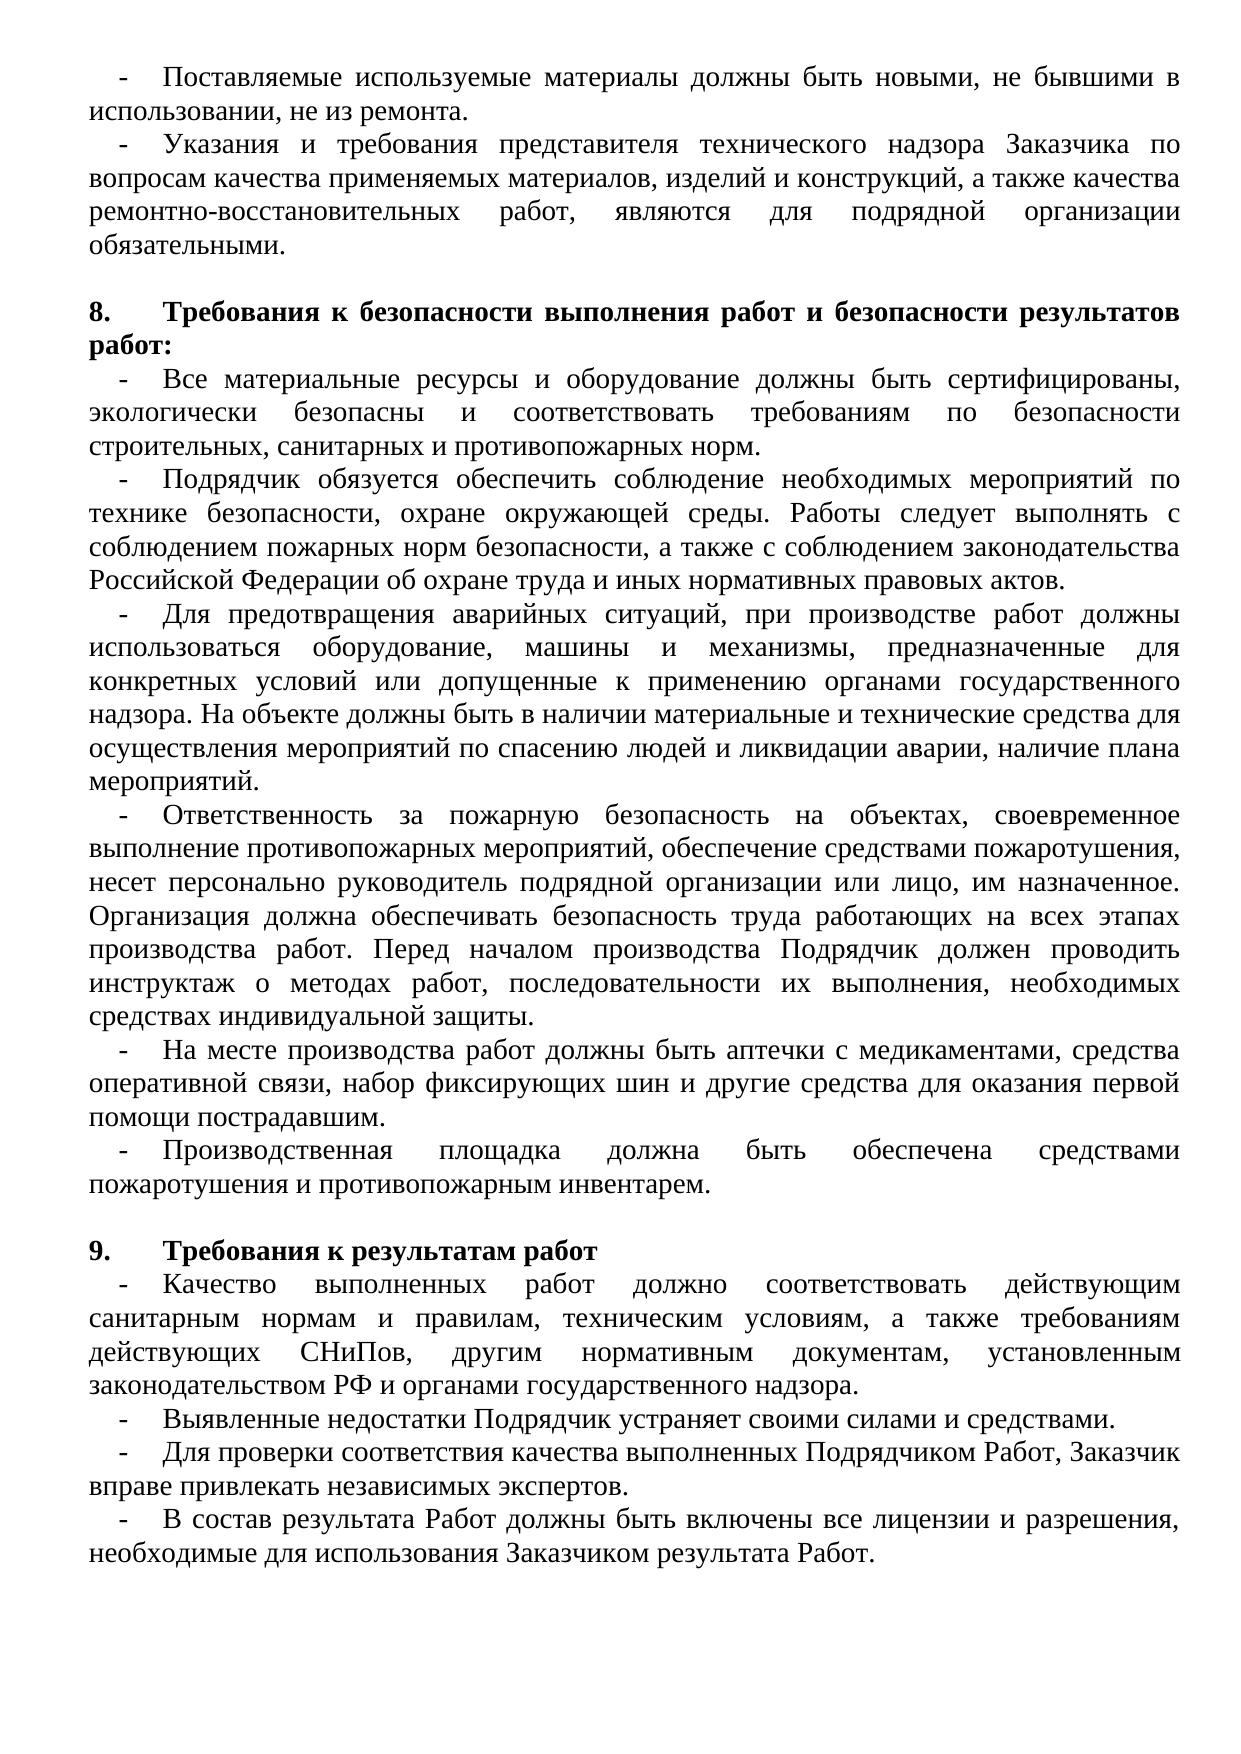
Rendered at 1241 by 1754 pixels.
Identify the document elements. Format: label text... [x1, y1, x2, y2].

list Все материальные ресурсы и оборудование должны быть сертифицированы, экологически безопасны и соответствовать требованиям по безопасности строительных, санитарных и противопожарных норм. [89, 361, 1181, 462]
list Качество выполненных работ должно соответствовать действующим санитарным нормам и правилам, техническим условиям, а также требованиям действующих СНиПов, другим нормативным документам, установленным законодательством РФ и органами государственного надзора. [89, 1267, 1181, 1401]
list Выявленные недостатки Подрядчик устраняет своими силами и средствами. [89, 1401, 1181, 1434]
list Ответственность за пожарную безопасность на объектах, своевременное выполнение противопожарных мероприятий, обеспечение средствами пожаротушения, несет персонально руководитель подрядной организации или лицо, им назначенное. Организация должна обеспечивать безопасность труда работающих на всех этапах производства работ. Перед началом производства Подрядчик должен проводить инструктаж о методах работ, последовательности их выполнения, необходимых средствах индивидуальной защиты. [89, 797, 1181, 1032]
list Поставляемые используемые материалы должны быть новыми, не бывшими в использовании, не из ремонта. [89, 59, 1181, 126]
list Производственная площадка должна быть обеспечена средствами пожаротушения и противопожарным инвентарем. [89, 1132, 1181, 1199]
list Требования к результатам работ [89, 1233, 1181, 1267]
list Для проверки соответствия качества выполненных Подрядчиком Работ, Заказчик вправе привлекать независимых экспертов. [89, 1434, 1181, 1501]
list Требования к безопасности выполнения работ и безопасности результатов работ: [89, 294, 1181, 361]
list На месте производства работ должны быть аптечки с медикаментами, средства оперативной связи, набор фиксирующих шин и другие средства для оказания первой помощи пострадавшим. [89, 1032, 1181, 1132]
list Подрядчик обязуется обеспечить соблюдение необходимых мероприятий по технике безопасности, охране окружающей среды. Работы следует выполнять с соблюдением пожарных норм безопасности, а также с соблюдением законодательства Российской Федерации об охране труда и иных нормативных правовых актов. [89, 462, 1181, 596]
list Указания и требования представителя технического надзора Заказчика по вопросам качества применяемых материалов, изделий и конструкций, а также качества ремонтно-восстановительных работ, являются для подрядной организации обязательными. [89, 126, 1181, 260]
list Для предотвращения аварийных ситуаций, при производстве работ должны использоваться оборудование, машины и механизмы, предназначенные для конкретных условий или допущенные к применению органами государственного надзора. На объекте должны быть в наличии материальные и технические средства для осуществления мероприятий по спасению людей и ликвидации аварии, наличие плана мероприятий. [89, 596, 1181, 797]
list В состав результата Работ должны быть включены все лицензии и разрешения, необходимые для использования Заказчиком результата Работ. [89, 1501, 1181, 1568]
